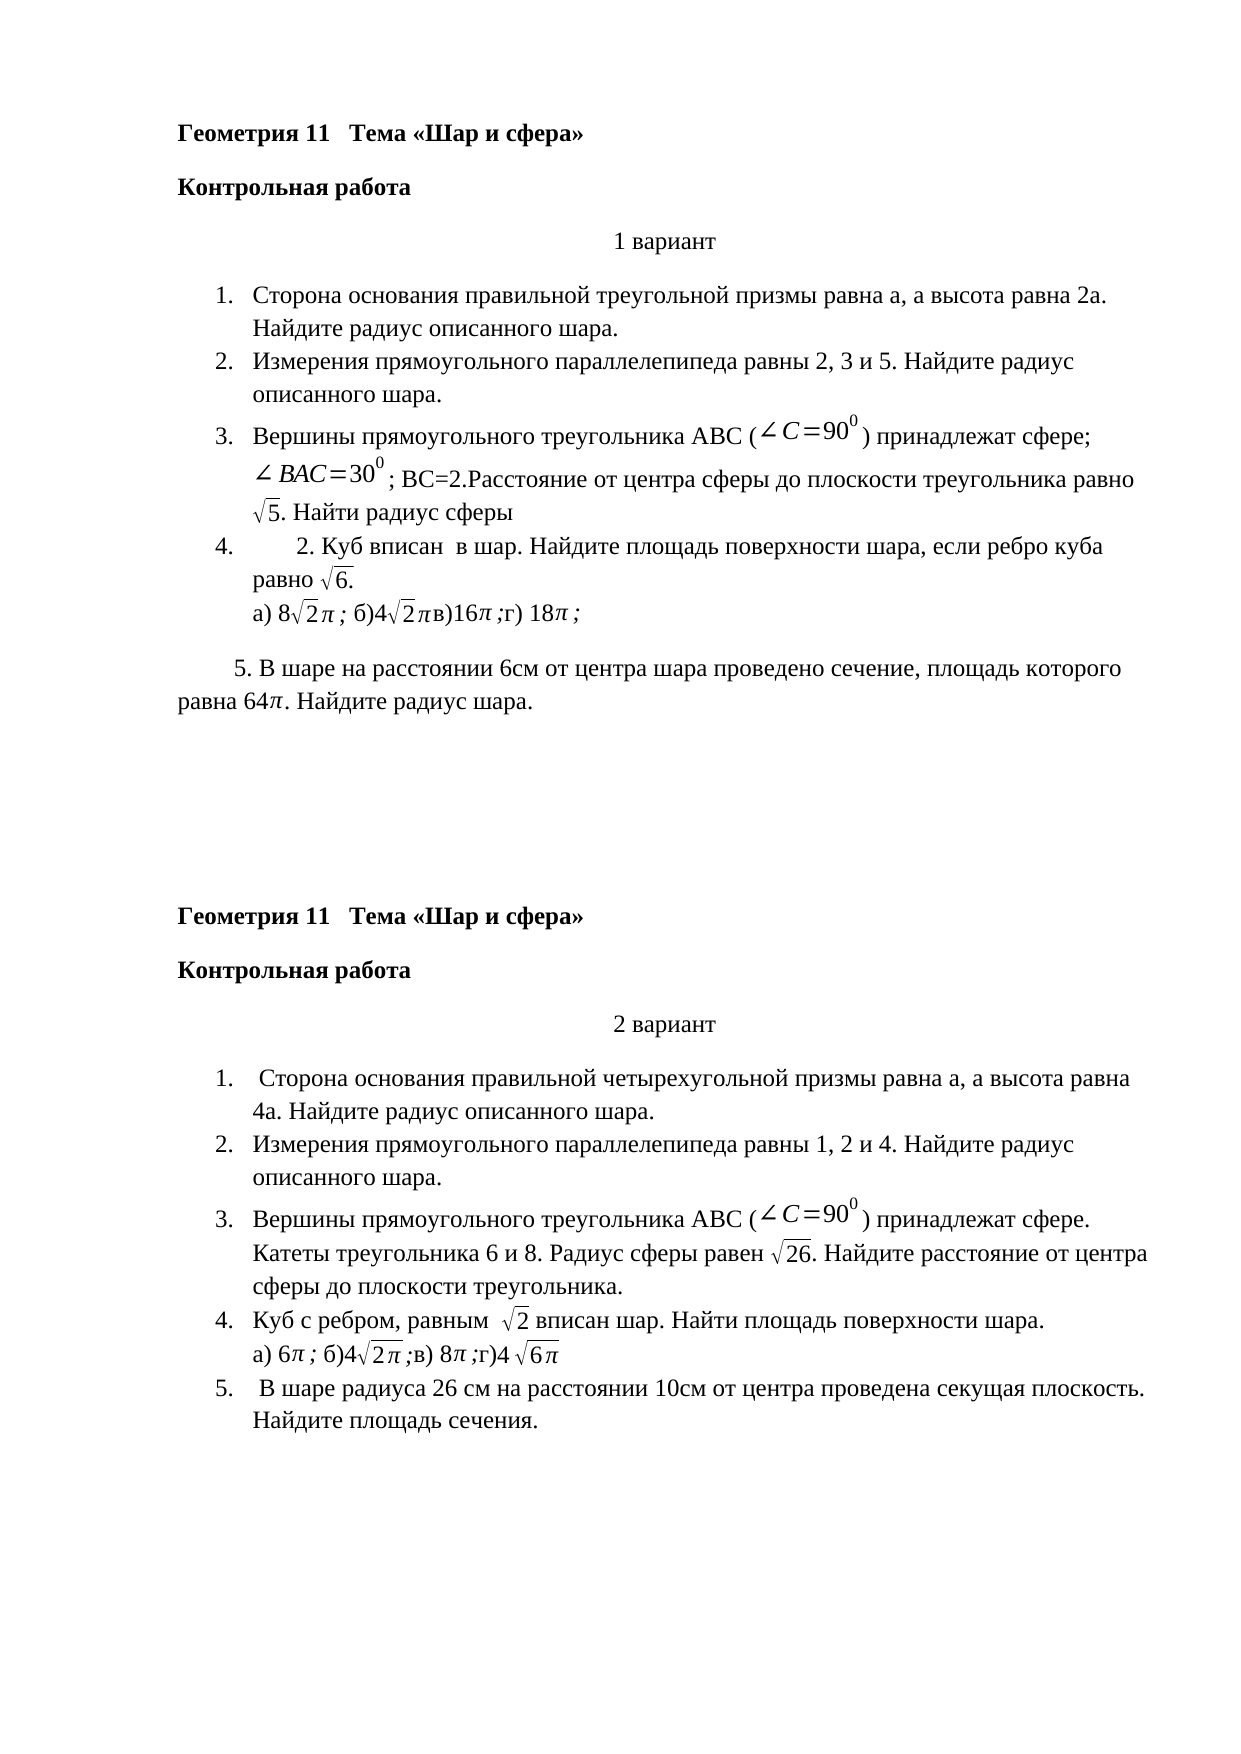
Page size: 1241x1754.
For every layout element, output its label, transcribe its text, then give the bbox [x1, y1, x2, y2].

text Геометрия 11 Тема «Шар и сфера» [177, 118, 1152, 147]
list Измерения прямоугольного параллелепипеда равны 1, 2 и 4. Найдите радиус описанного шара. [215, 1129, 1152, 1191]
list а) 8 б)4в)16г) 18 [252, 598, 1152, 628]
text 2 вариант [177, 1009, 1152, 1038]
list В шаре радиуса 26 см на расстоянии 10см от центра проведена секущая плоскость. Найдите площадь сечения. [215, 1373, 1152, 1434]
text Контрольная работа [177, 955, 1152, 984]
list 2. Куб вписан в шар. Найдите площадь поверхности шара, если ребро куба равно [215, 531, 1152, 594]
text Геометрия 11 Тема «Шар и сфера» [177, 901, 1152, 930]
text 5. В шаре на расстоянии 6см от центра шара проведено сечение, площадь которого равна 64. Найдите радиус шара. [177, 653, 1152, 714]
text 1 вариант [177, 226, 1152, 254]
list а) 6 б)4в) 8г) [252, 1338, 1152, 1368]
list Вершины прямоугольного треугольника АВС () принадлежат сфере; ; ВС=2.Расстояние от центра сферы до плоскости треугольника равно . Найти радиус сферы [215, 412, 1152, 527]
text Контрольная работа [177, 172, 1152, 201]
list Вершины прямоугольного треугольника АВС () принадлежат сфере. Катеты треугольника 6 и 8. Радиус сферы равен . Найдите расстояние от центра сферы до плоскости треугольника. [215, 1195, 1152, 1300]
list Сторона основания правильной треугольной призмы равна а, а высота равна 2а. Найдите радиус описанного шара. [215, 280, 1152, 341]
list Куб с ребром, равным вписан шар. Найти площадь поверхности шара. [215, 1304, 1152, 1334]
list Измерения прямоугольного параллелепипеда равны 2, 3 и 5. Найдите радиус описанного шара. [215, 346, 1152, 407]
list Сторона основания правильной четырехугольной призмы равна а, а высота равна 4а. Найдите радиус описанного шара. [215, 1063, 1152, 1124]
